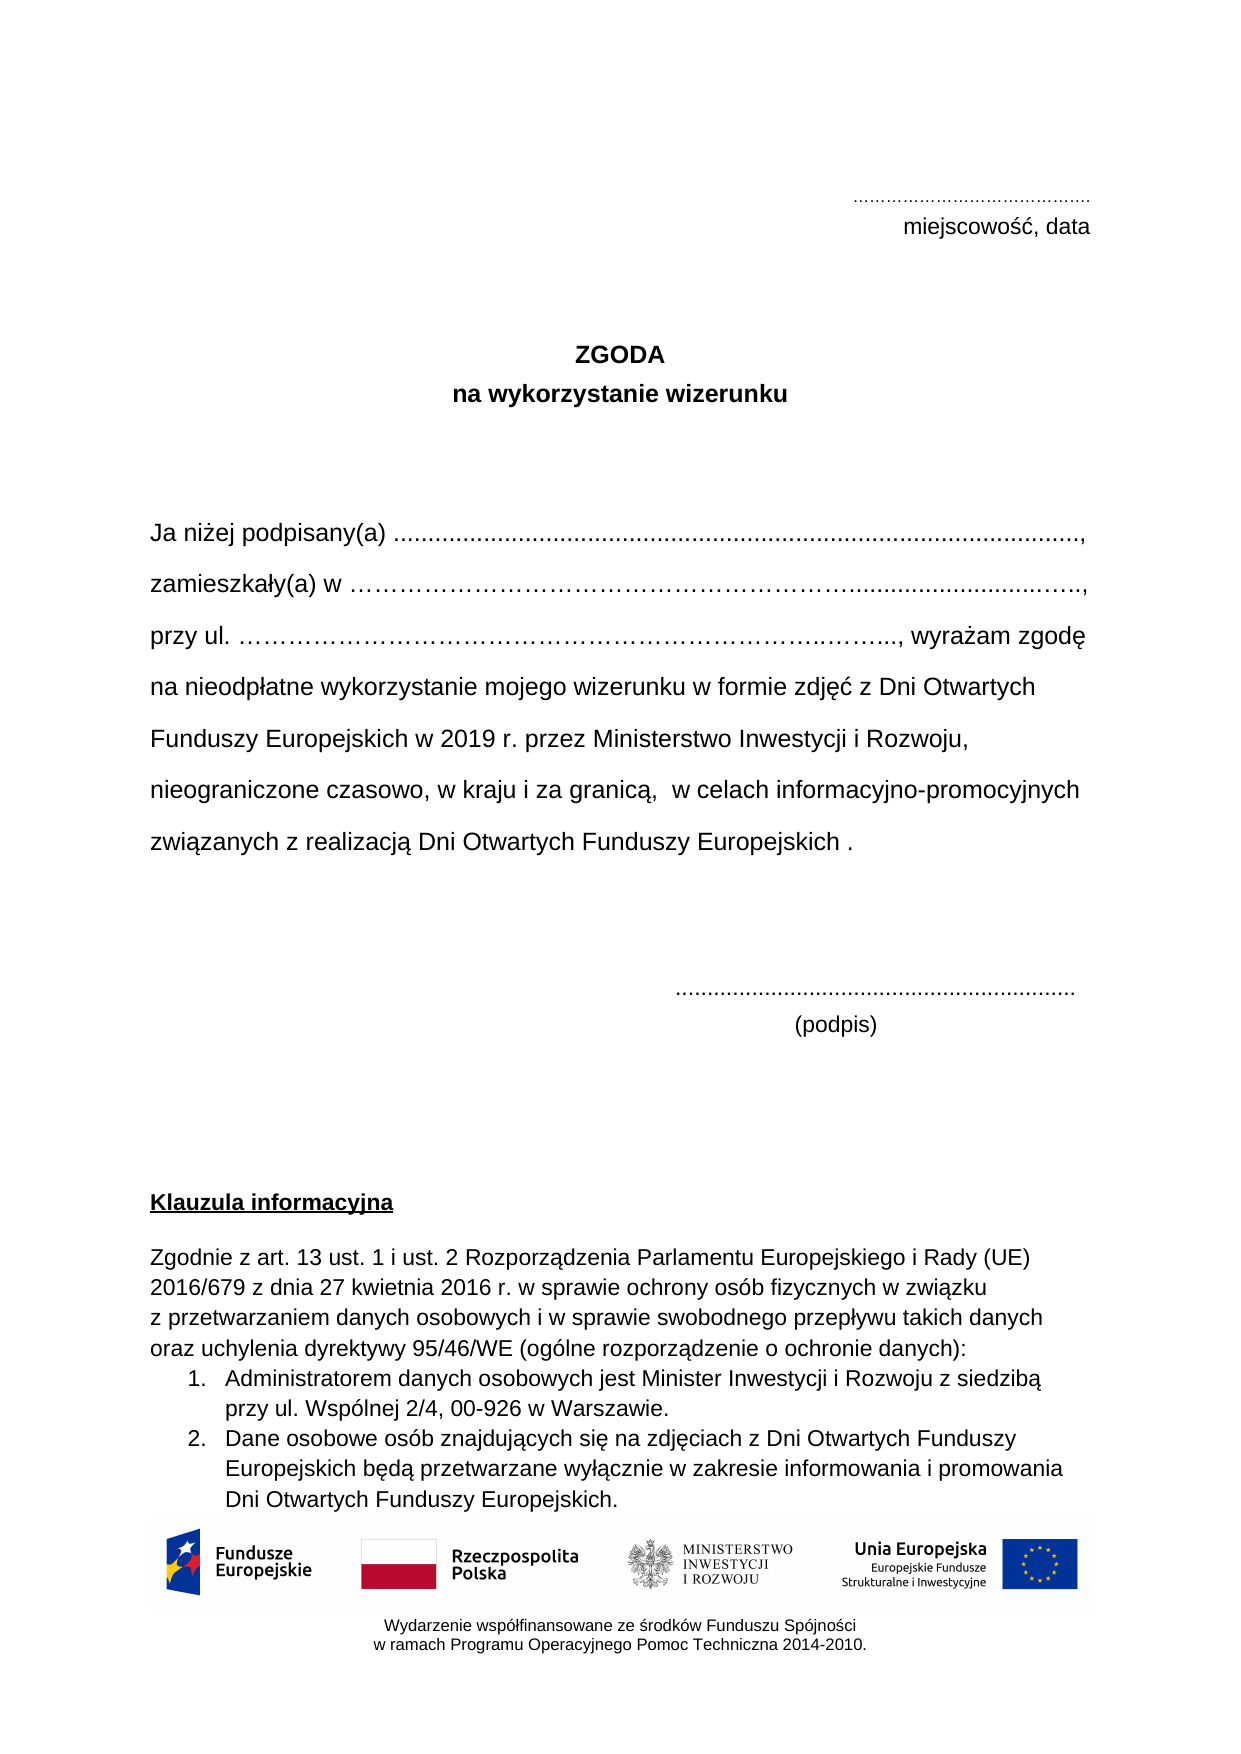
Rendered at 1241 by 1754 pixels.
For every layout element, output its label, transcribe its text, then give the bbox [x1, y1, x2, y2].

text Klauzula informacyjna [150, 1188, 1090, 1215]
text Ja niżej podpisany(a) ..................................................................................................., zamieszkały(a) w ……………………………………………………............................….., przy ul. ……………………………………………………………..……..., wyrażam zgodę na nieodpłatne wykorzystanie mojego wizerunku w formie zdjęć z Dni Otwartych Funduszy Europejskich w 2019 r. przez Ministerstwo Inwestycji i Rozwoju, nieograniczone czasowo, w kraju i za granicą, w celach informacyjno-promocyjnych związanych z realizacją Dni Otwartych Funduszy Europejskich . [150, 518, 1090, 855]
list Dane osobowe osób znajdujących się na zdjęciach z Dni Otwartych Funduszy Europejskich będą przetwarzane wyłącznie w zakresie informowania i promowania Dni Otwartych Funduszy Europejskich. [187, 1425, 1090, 1512]
list Administratorem danych osobowych jest Minister Inwestycji i Rozwoju z siedzibą przy ul. Wspólnej 2/4, 00-926 w Warszawie. [187, 1365, 1090, 1421]
text ……………………………………. [710, 186, 1090, 206]
text (podpis) [750, 1011, 1090, 1037]
text ............................................................... [600, 974, 1090, 1001]
text na wykorzystanie wizerunku [150, 379, 1090, 408]
text Zgodnie z art. 13 ust. 1 i ust. 2 Rozporządzenia Parlamentu Europejskiego i Rady (UE) 2016/679 z dnia 27 kwietnia 2016 r. w sprawie ochrony osób fizycznych w związku z przetwarzaniem danych osobowych i w sprawie swobodnego przepływu takich danych oraz uchylenia dyrektywy 95/46/WE (ogólne rozporządzenie o ochronie danych): [150, 1244, 1090, 1361]
text ZGODA [150, 340, 1090, 368]
text miejscowość, data [710, 213, 1090, 239]
picture [150, 1513, 1094, 1612]
